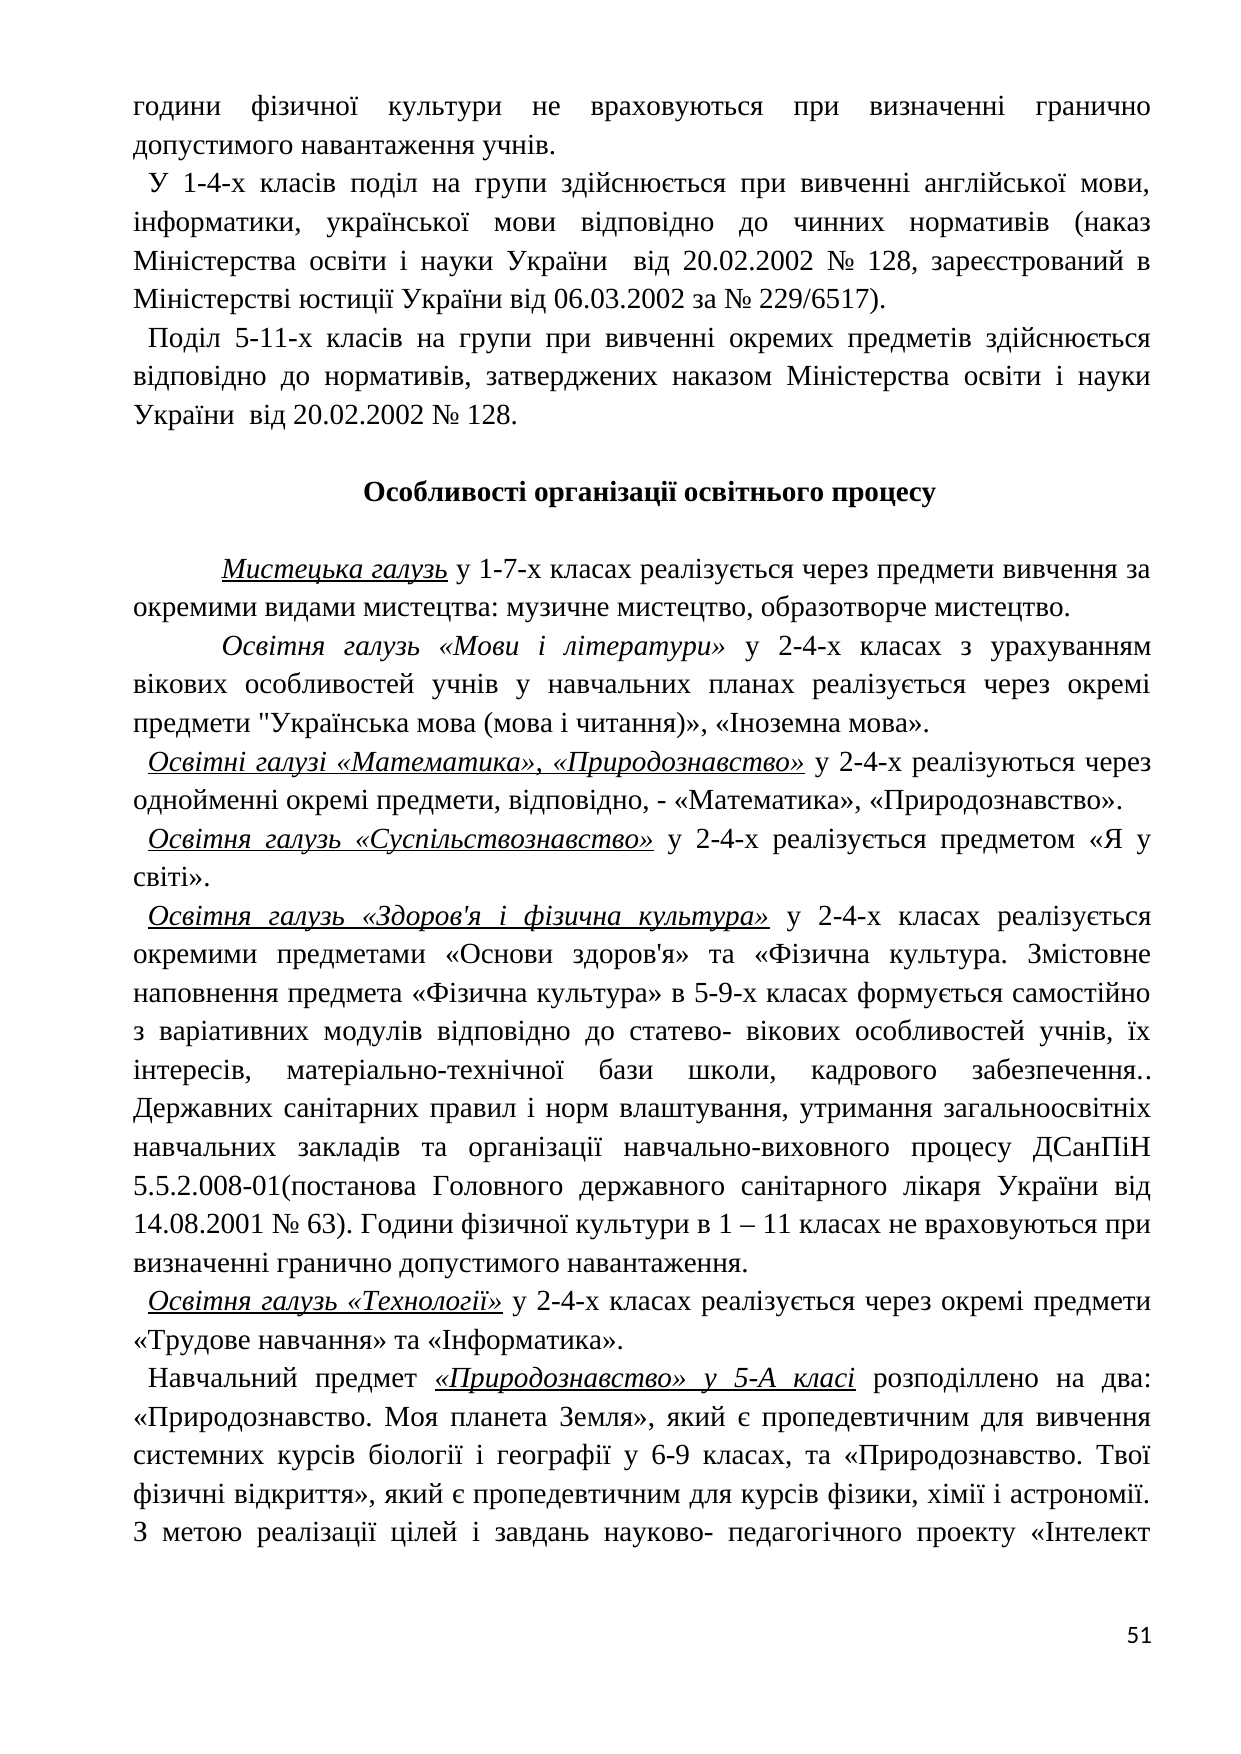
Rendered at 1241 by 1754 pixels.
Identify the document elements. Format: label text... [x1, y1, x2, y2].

text У 1-4-х класів поділ на групи здійснюється при вивченні англійської мови, інформатики, української мови відповідно до чинних нормативів (наказ Міністерства освіти і науки України від 20.02.2002 № 128, зареєстрований в Міністерстві юстиції України від 06.03.2002 за № 229/6517). [133, 166, 1152, 315]
text Освітня галузь «Здоров'я і фізична культура» у 2-4-х класах реалізується окремими предметами «Основи здоров'я» та «Фізична культура. Змістовне наповнення предмета «Фізична культура» в 5-9-х класах формується самостійно з варіативних модулів відповідно до статево- вікових особливостей учнів, їх інтересів, матеріально-технічної бази школи, кадрового забезпечення.. Державних санітарних правил і норм влаштування, утримання загальноосвітніх навчальних закладів та організації навчально-виховного процесу ДСанПіН 5.5.2.008-01(постанова Головного державного санітарного лікаря України від 14.08.2001 № 63). Години фізичної культури в 1 – 11 класах не враховуються при визначенні гранично допустимого навантаження. [133, 898, 1152, 1278]
text Особливості організації освітнього процесу [133, 474, 1152, 507]
text Поділ 5-11-х класів на групи при вивченні окремих предметів здійснюється відповідно до нормативів, затверджених наказом Міністерства освіти і науки України від 20.02.2002 № 128. [133, 320, 1152, 430]
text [133, 88, 1152, 161]
text Мистецька галузь у 1-7-х класах реалізується через предмети вивчення за окремими видами мистецтва: музичне мистецтво, образотворче мистецтво. [133, 551, 1152, 623]
text Освітня галузь «Мови і літератури» у 2-4-х класах з урахуванням вікових особливостей учнів у навчальних планах реалізується через окремі предмети "Українська мова (мова і читання)», «Іноземна мова». [133, 628, 1152, 739]
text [133, 1360, 1152, 1548]
text Освітня галузь «Технології» у 2-4-х класах реалізується через окремі предмети «Трудове навчання» та «Інформатика». [133, 1283, 1152, 1355]
text Освітні галузі «Математика», «Природознавство» у 2-4-х реалізуються через однойменні окремі предмети, відповідно, - «Математика», «Природознавство». [133, 744, 1152, 816]
text Освітня галузь «Суспільствознавство» у 2-4-х реалізується предметом «Я у світі». [133, 821, 1152, 893]
